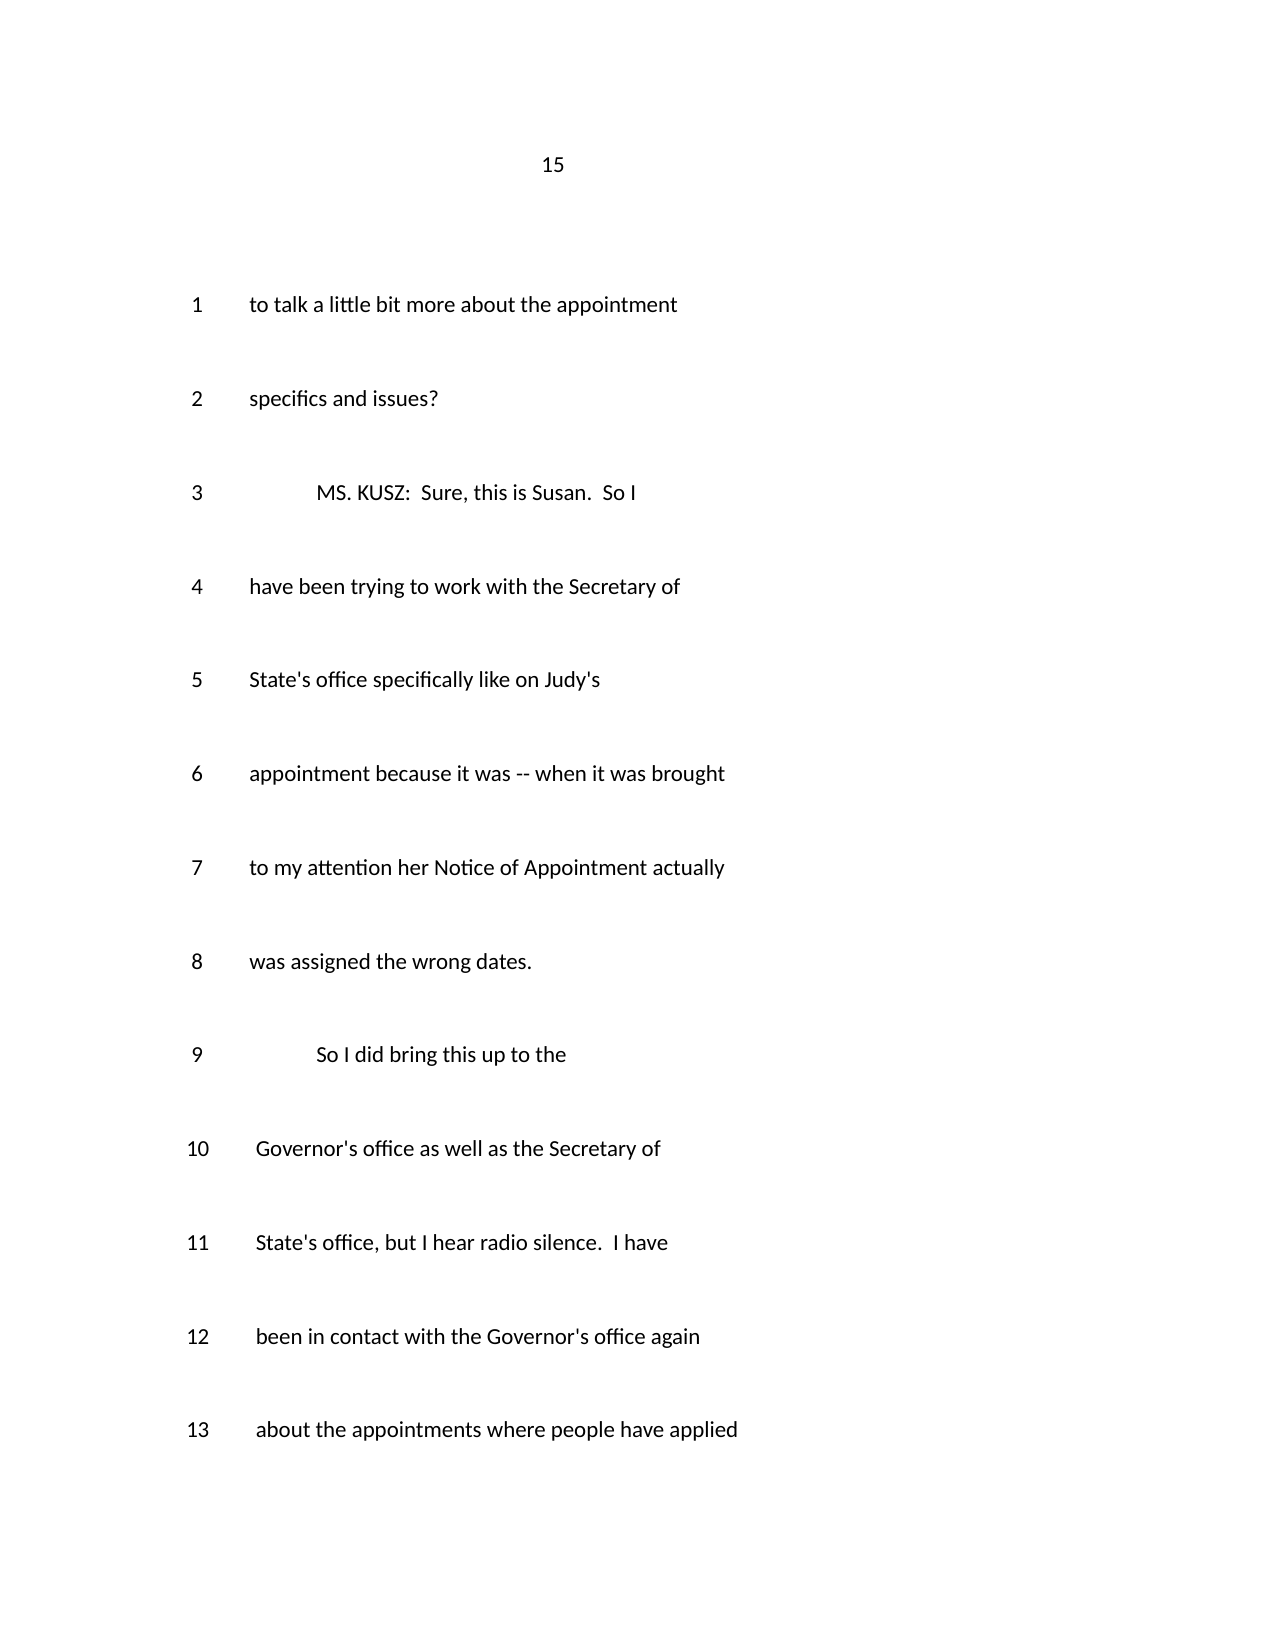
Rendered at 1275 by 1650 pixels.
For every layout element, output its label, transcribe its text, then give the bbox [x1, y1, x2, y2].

text 9 So I did bring this up to the [150, 1041, 1125, 1069]
text 10 Governor's office as well as the Secretary of [150, 1134, 1125, 1162]
text 5 State's office specifically like on Judy's [150, 666, 1125, 694]
text 4 have been trying to work with the Secretary of [150, 572, 1125, 600]
text 7 to my attention her Notice of Appointment actually [150, 853, 1125, 881]
text 2 specifics and issues? [150, 384, 1125, 412]
text 1 to talk a little bit more about the appointment [150, 291, 1125, 319]
text 11 State's office, but I hear radio silence. I have [150, 1228, 1125, 1256]
text 8 was assigned the wrong dates. [150, 947, 1125, 975]
text 6 appointment because it was -- when it was brought [150, 759, 1125, 787]
text 3 MS. KUSZ: Sure, this is Susan. So I [150, 478, 1125, 506]
text 12 been in contact with the Governor's office again [150, 1322, 1125, 1350]
text 15 [150, 150, 1125, 178]
text 13 about the appointments where people have applied [150, 1416, 1125, 1444]
